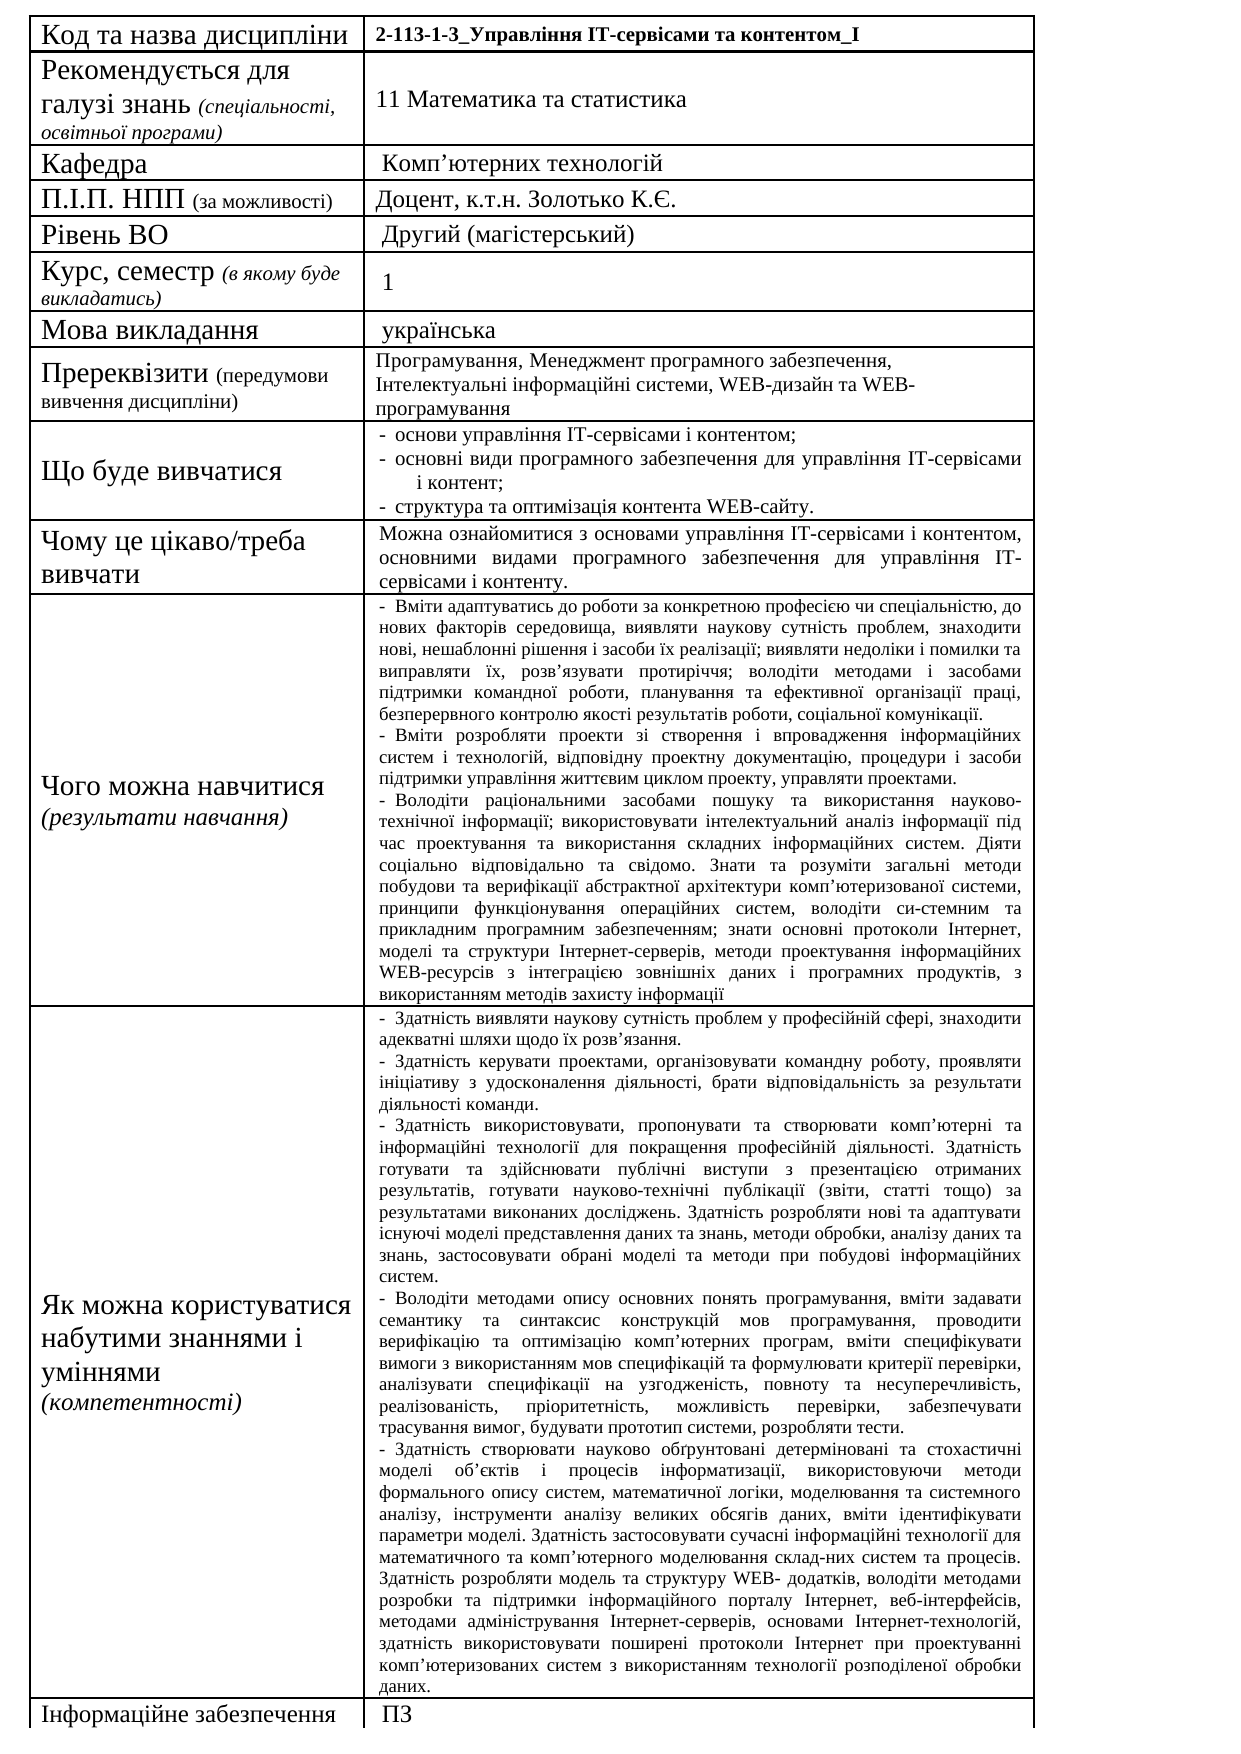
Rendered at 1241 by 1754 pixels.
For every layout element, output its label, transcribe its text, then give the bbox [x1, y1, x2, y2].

table_cell Що буде вивчатися [31, 422, 363, 518]
table_cell Кафедра [31, 146, 363, 179]
table_cell Можна ознайомитися з основами управління IT-сервісами і контентом, основними видами програмного забезпечення для управління IT-сервісами і контенту. [365, 521, 1033, 593]
table_cell Чому це цікаво/треба вивчати [31, 521, 363, 593]
table_cell Вміти адаптуватись до роботи за конкретною професією чи спеціальністю, до нових факторів середовища, виявляти наукову сутність проблем, знаходити нові, нешаблонні рішення і засоби їх реалізації; виявляти недоліки і помилки та виправляти їх, розв’язувати протиріччя; володіти методами і засобами підтримки командної роботи, планування та ефективної організації праці, безперервного контролю якості результатів роботи, соціальної комунікації. Вміти розробляти проекти зі створення і впровадження інформаційних систем і технологій, відповідну проектну документацію, процедури і засоби підтримки управління життєвим циклом проекту, управляти проектами. Володіти раціональними засобами пошуку та використання науково-технічної інформації; використовувати інтелектуальний аналіз інформації під час проектування та використання складних інформаційних систем. Діяти соціально відповідально та свідомо. Знати та розуміти загальні методи побудови та верифікації абстрактної архітектури комп’ютеризованої системи, принципи функціонування операційних систем, володіти си-стемним та прикладним програмним забезпеченням; знати основні протоколи Інтернет, моделі та структури Інтернет-серверів, методи проектування інформаційних WEB-ресурсів з інтеграцією зовнішніх даних і програмних продуктів, з використанням методів захисту інформації [365, 595, 1033, 1004]
table_cell 11 Математика та статистика [365, 53, 1033, 144]
table_cell українська [365, 312, 1033, 346]
table_cell Рекомендується для галузі знань (спеціальності, освітньої програми) [31, 53, 363, 144]
table_cell Як можна користуватися набутими знаннями і уміннями (компетентності) [31, 1007, 363, 1697]
table_cell Курс, семестр (в якому буде викладатись) [31, 253, 363, 310]
table_cell ПЗ [365, 1699, 1033, 1727]
table_cell П.І.П. НПП (за можливості) [31, 181, 363, 215]
table_cell Другий (магістерський) [365, 217, 1033, 251]
table_cell Рівень ВО [31, 217, 363, 251]
table_cell Чого можна навчитися (результати навчання) [31, 595, 363, 1004]
table_cell основи управління IT-сервісами і контентом; основні види програмного забезпечення для управління IT-сервісами і контент; структура та оптимізація контента WEB-сайту. [365, 422, 1033, 518]
table_cell Пререквізити (передумови вивчення дисципліни) [31, 348, 363, 420]
table_cell 1 [365, 253, 1033, 310]
table_cell Доцент, к.т.н. Золотько К.Є. [365, 181, 1033, 215]
table_header Код та назва дисципліни [31, 17, 363, 50]
table_cell Програмування, Менеджмент програмного забезпечення, Інтелектуальні інформаційні системи, WEB-дизайн та WEB-програмування [365, 348, 1033, 420]
table_header 2-113-1-3_Управління IT-сервісами та контентом_I [365, 17, 1033, 50]
table_cell Комп’ютерних технологій [365, 146, 1033, 179]
table_cell Інформаційне забезпечення [31, 1699, 363, 1727]
table_cell Мова викладання [31, 312, 363, 346]
table_cell Здатність виявляти наукову сутність проблем у професійній сфері, знаходити адекватні шляхи щодо їх розв’язання. Здатність керувати проектами, організовувати командну роботу, проявляти ініціативу з удосконалення діяльності, брати відповідальність за результати діяльності команди. Здатність використовувати, пропонувати та створювати комп’ютерні та інформаційні технології для покращення професійній діяльності. Здатність готувати та здійснювати публічні виступи з презентацією отриманих результатів, готувати науково-технічні публікації (звіти, статті тощо) за результатами виконаних досліджень. Здатність розробляти нові та адаптувати існуючі моделі представлення даних та знань, методи обробки, аналізу даних та знань, застосовувати обрані моделі та методи при побудові інформаційних систем. Володіти методами опису основних понять програмування, вміти задавати семантику та синтаксис конструкцій мов програмування, проводити верифікацію та оптимізацію комп’ютерних програм, вміти специфікувати вимоги з використанням мов специфікацій та формулювати критерії перевірки, аналізувати специфікації на узгодженість, повноту та несуперечливість, реалізованість, пріоритетність, можливість перевірки, забезпечувати трасування вимог, будувати прототип системи, розробляти тести. Здатність створювати науково обґрунтовані детерміновані та стохастичні моделі об’єктів і процесів інформатизації, використовуючи методи формального опису систем, математичної логіки, моделювання та системного аналізу, інструменти аналізу великих обсягів даних, вміти ідентифікувати параметри моделі. Здатність застосовувати сучасні інформаційні технології для математичного та комп’ютерного моделювання склад-них систем та процесів. Здатність розробляти модель та структуру WEB- додатків, володіти методами розробки та підтримки інформаційного порталу Інтернет, веб-інтерфейсів, методами адміністрування Інтернет-серверів, основами Інтернет-технологій, здатність використовувати поширені протоколи Інтернет при проектуванні комп’ютеризованих систем з використанням технології розподіленої обробки даних. [365, 1007, 1033, 1697]
